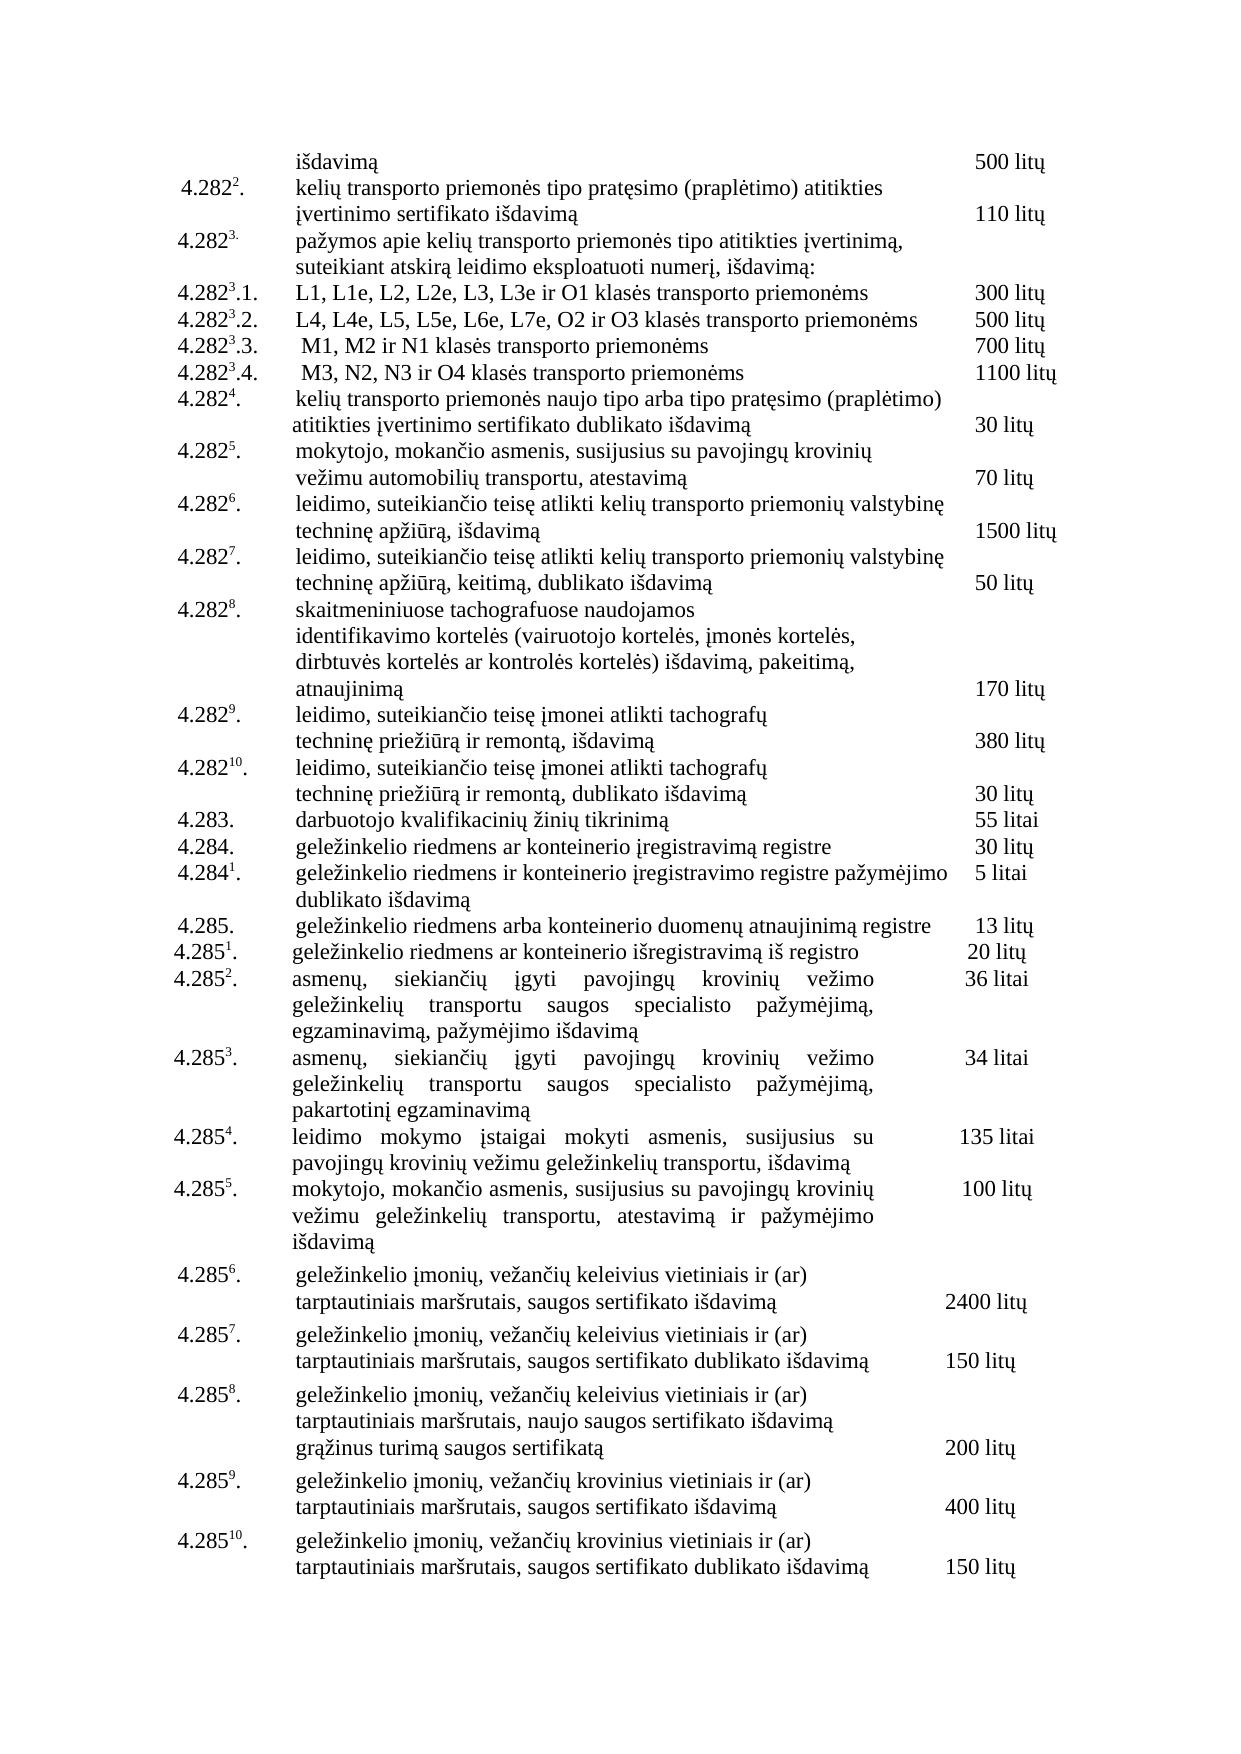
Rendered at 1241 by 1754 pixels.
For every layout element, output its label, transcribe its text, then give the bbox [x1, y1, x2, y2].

text įvertinimo sertifikato išdavimą 110 litų [108, 200, 1240, 227]
text 4.285. geležinkelio riedmens arba konteinerio duomenų atnaujinimą registre 13 litų [177, 912, 945, 938]
text tarptautiniais maršrutais, saugos sertifikato dublikato išdavimą 150 litų [177, 1553, 1122, 1579]
text 4.284. geležinkelio riedmens ar konteinerio įregistravimą registre 30 litų [177, 833, 945, 859]
text 4.2828. skaitmeniniuose tachografuose naudojamos [177, 596, 1122, 622]
text 4.28210. leidimo, suteikiančio teisę įmonei atlikti tachografų [177, 754, 1122, 780]
text 4.283. darbuotojo kvalifikacinių žinių tikrinimą 55 litai [177, 807, 945, 833]
text 4.2859. geležinkelio įmonių, vežančių krovinius vietiniais ir (ar) [177, 1460, 1122, 1493]
text išdavimą 500 litų [181, 148, 1122, 174]
text 4.2858. geležinkelio įmonių, vežančių keleivius vietiniais ir (ar) [177, 1374, 1122, 1407]
text grąžinus turimą saugos sertifikatą 200 litų [177, 1434, 1122, 1460]
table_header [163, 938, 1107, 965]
text tarptautiniais maršrutais, saugos sertifikato išdavimą 2400 litų [252, 1288, 1122, 1314]
text 4.2823.4. M3, N2, N3 ir O4 klasės transporto priemonėms 1100 litų [177, 358, 1122, 385]
text 4.28510. geležinkelio įmonių, vežančių krovinius vietiniais ir (ar) [177, 1520, 1122, 1553]
text 4.2823.2. L4, L4e, L5, L5e, L6e, L7e, O2 ir O3 klasės transporto priemonėms 500 litų [177, 306, 1137, 332]
text 4.2825. mokytojo, mokančio asmenis, susijusius su pavojingų krovinių vežimu automobilių transportu, atestavimą 70 litų [177, 438, 945, 490]
text techninę priežiūrą ir remontą, dublikato išdavimą 30 litų [295, 780, 945, 807]
text 4.2841. geležinkelio riedmens ir konteinerio įregistravimo registre pažymėjimo 5 litai [177, 859, 1122, 886]
text 4.2829. leidimo, suteikiančio teisę įmonei atlikti tachografų [177, 701, 1122, 727]
text dirbtuvės kortelės ar kontrolės kortelės) išdavimą, pakeitimą, [177, 648, 1122, 675]
text 4.2824. kelių transporto priemonės naujo tipo arba tipo pratęsimo (praplėtimo) [177, 385, 1122, 411]
text tarptautiniais maršrutais, saugos sertifikato dublikato išdavimą 150 litų [252, 1348, 1122, 1374]
text 4.2856. geležinkelio įmonių, vežančių keleivius vietiniais ir (ar) [177, 1254, 1122, 1288]
subtitle techninę apžiūrą, išdavimą 1500 litų [177, 517, 945, 543]
subtitle 4.2826. leidimo, suteikiančio teisę atlikti kelių transporto priemonių valstybinę [177, 490, 945, 517]
text identifikavimo kortelės (vairuotojo kortelės, įmonės kortelės, [177, 622, 1122, 648]
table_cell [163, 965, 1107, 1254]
text 4.2823. pažymos apie kelių transporto priemonės tipo atitikties įvertinimą, [177, 227, 974, 253]
text tarptautiniais maršrutais, saugos sertifikato išdavimą 400 litų [177, 1493, 1122, 1520]
text 4.2823.1. L1, L1e, L2, L2e, L3, L3e ir O1 klasės transporto priemonėms 300 litų [177, 279, 1240, 306]
text atitikties įvertinimo sertifikato dublikato išdavimą 30 litų [292, 411, 945, 438]
text 4.2827. leidimo, suteikiančio teisę atlikti kelių transporto priemonių valstybinę [177, 543, 945, 569]
text 4.2822. kelių transporto priemonės tipo pratęsimo (praplėtimo) atitikties [181, 174, 1122, 200]
text techninę priežiūrą ir remontą, išdavimą 380 litų [177, 727, 1122, 754]
text 4.2823.3. M1, M2 ir N1 klasės transporto priemonėms 700 litų [177, 332, 1226, 358]
text techninę apžiūrą, keitimą, dublikato išdavimą 50 litų [177, 569, 945, 596]
text tarptautiniais maršrutais, naujo saugos sertifikato išdavimą [177, 1407, 1122, 1434]
text 4.2857. geležinkelio įmonių, vežančių keleivius vietiniais ir (ar) [177, 1314, 1122, 1348]
text suteikiant atskirą leidimo eksploatuoti numerį, išdavimą: [177, 253, 974, 279]
text dublikato išdavimą [177, 886, 1122, 912]
text atnaujinimą 170 litų [177, 675, 1122, 701]
